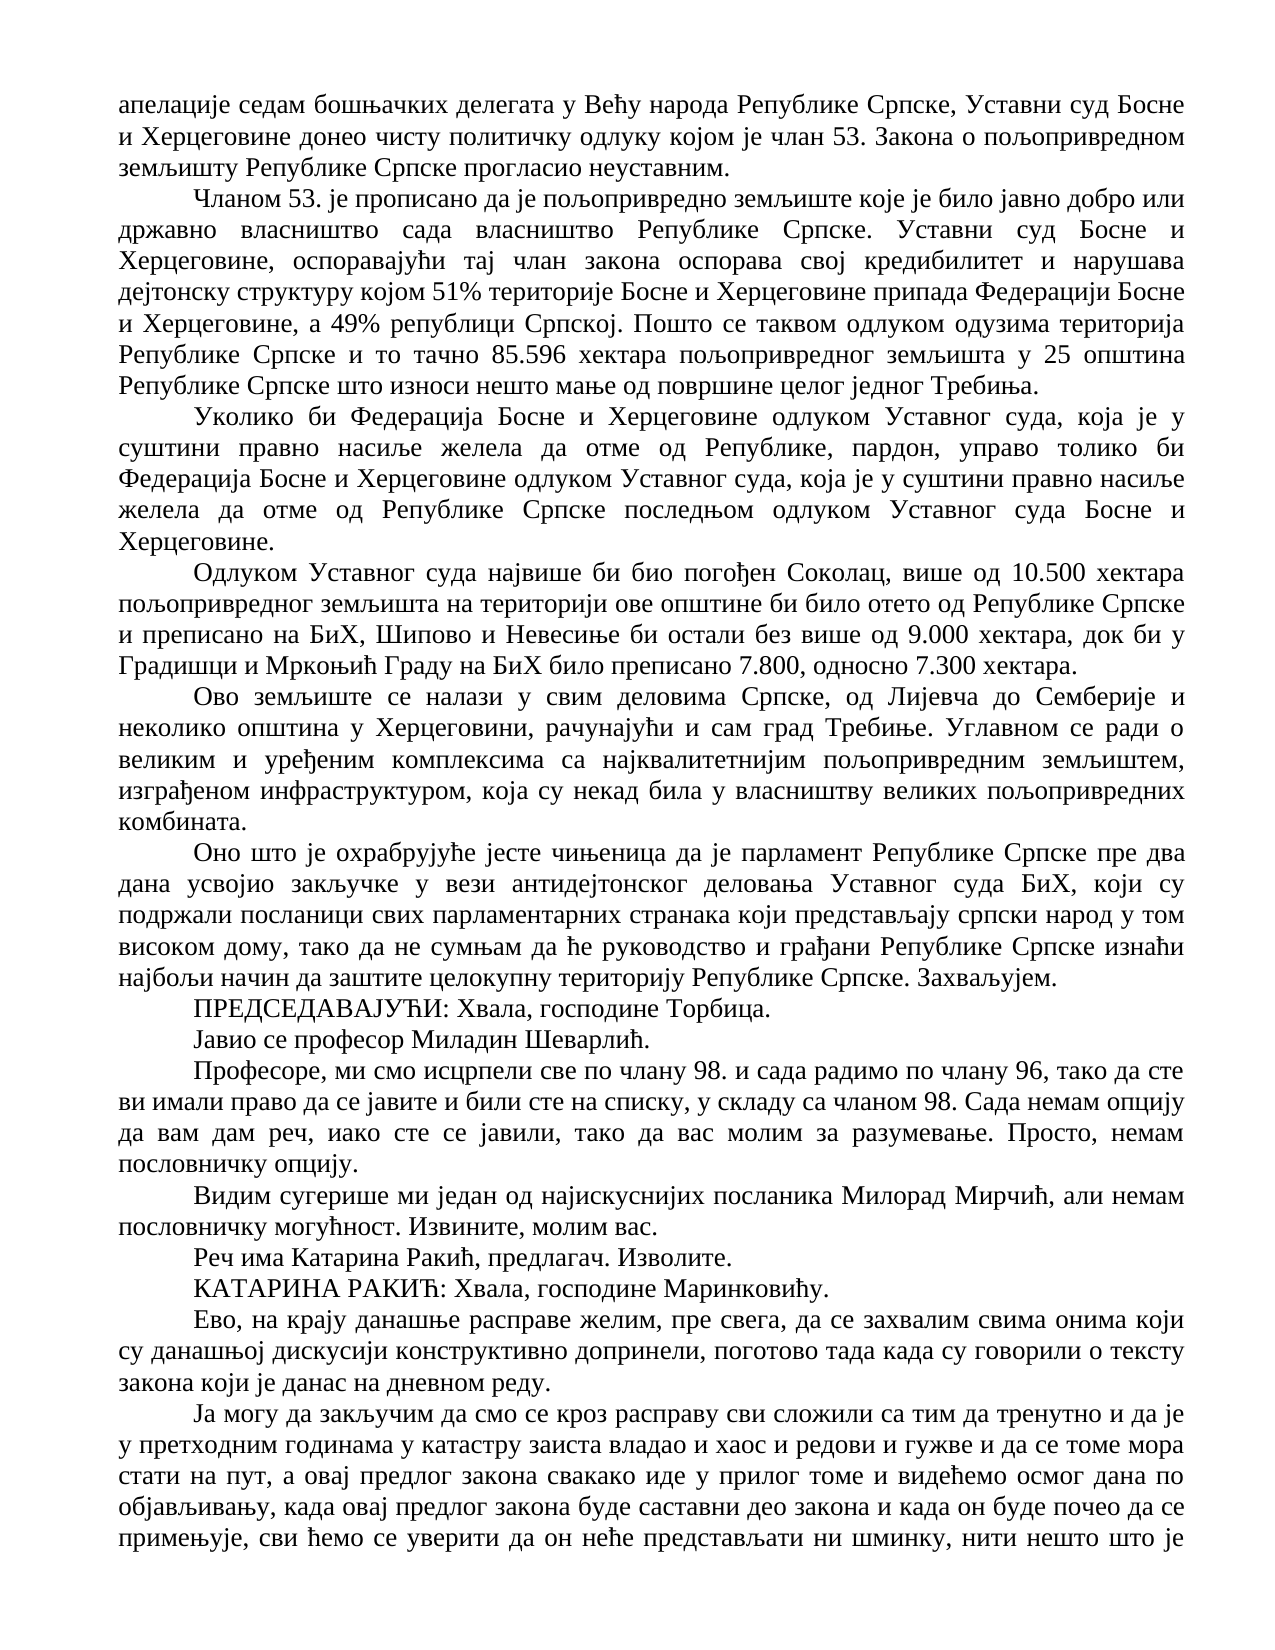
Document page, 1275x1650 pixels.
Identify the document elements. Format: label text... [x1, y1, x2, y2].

text Ово земљиште се налази у свим деловима Српске, од Лијевча до Семберије и неколико општина у Херцеговини, рачунајући и сам град Требиње. Углавном се ради о великим и уређеним комплексима са најквалитетнијим пољопривредним земљиштем, изграђеном инфраструктуром, која су некад била у власништву великих пољопривредних комбината. [118, 680, 1186, 836]
text Одлуком Уставног суда највише би био погођен Соколац, више од 10.500 хектара пољопривредног земљишта на територији ове општине би било отето од Републике Српске и преписано на БиХ, Шипово и Невесиње би остали без више од 9.000 хектара, док би у Градишци и Мркоњић Граду на БиХ било преписано 7.800, односно 7.300 хектара. [118, 556, 1186, 680]
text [118, 89, 1186, 182]
text Уколико би Федерација Босне и Херцеговине одлуком Уставног суда, која је у суштини правно насиље желела да отме од Републике, пардон, управо толико би Федерација Босне и Херцеговине одлуком Уставног суда, која је у суштини правно насиље желела да отме од Републике Српске последњом одлуком Уставног суда Босне и Херцеговине. [118, 400, 1186, 556]
text Реч има Катарина Ракић, предлагач. Изволите. [118, 1241, 1186, 1272]
text Видим сугерише ми један од најискуснијих посланика Милорад Мирчић, али немам пословничку могућност. Извините, молим вас. [118, 1179, 1186, 1241]
text Ево, на крају данашње расправе желим, пре свега, да се захвалим свима онима који су данашњој дискусији конструктивно допринели, поготово тада када су говорили о тексту закона који је данас на дневном реду. [118, 1303, 1186, 1397]
text Јавио се професор Миладин Шеварлић. [118, 1023, 1186, 1054]
text КАТАРИНА РАКИЋ: Хвала, господине Маринковићу. [118, 1272, 1186, 1303]
text Професоре, ми смо исцрпели све по члану 98. и сада радимо по члану 96, тако да сте ви имали право да се јавите и били сте на списку, у складу са чланом 98. Сада немам опцију да вам дам реч, иако сте се јавили, тако да вас молим за разумевање. Просто, немам пословничку опцију. [118, 1054, 1186, 1179]
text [118, 1397, 1186, 1552]
text Чланом 53. је прописано да је пољопривредно земљиште које је било јавно добро или државно власништво сада власништво Републике Српске. Уставни суд Босне и Херцеговине, оспоравајући тај члан закона оспорава свој кредибилитет и нарушава дејтонску структуру којом 51% територије Босне и Херцеговине припада Федерацији Босне и Херцеговине, а 49% републици Српској. Пошто се таквом одлуком одузима територија Републике Српске и то тачно 85.596 хектара пољопривредног земљишта у 25 општина Републике Српске што износи нешто мање од површине целог једног Требиња. [118, 182, 1186, 400]
text ПРЕДСЕДАВАЈУЋИ: Хвала, господине Торбица. [118, 992, 1186, 1023]
text Оно што је охрабрујуће јесте чињеница да је парламент Републике Српске пре два дана усвојио закључке у вези антидејтонског деловања Уставног суда БиХ, који су подржали посланици свих парламентарних странака који представљају српски народ у том високом дому, тако да не сумњам да ће руководство и грађани Републике Српске изнаћи најбољи начин да заштите целокупну територију Републике Српске. Захваљујем. [118, 836, 1186, 992]
